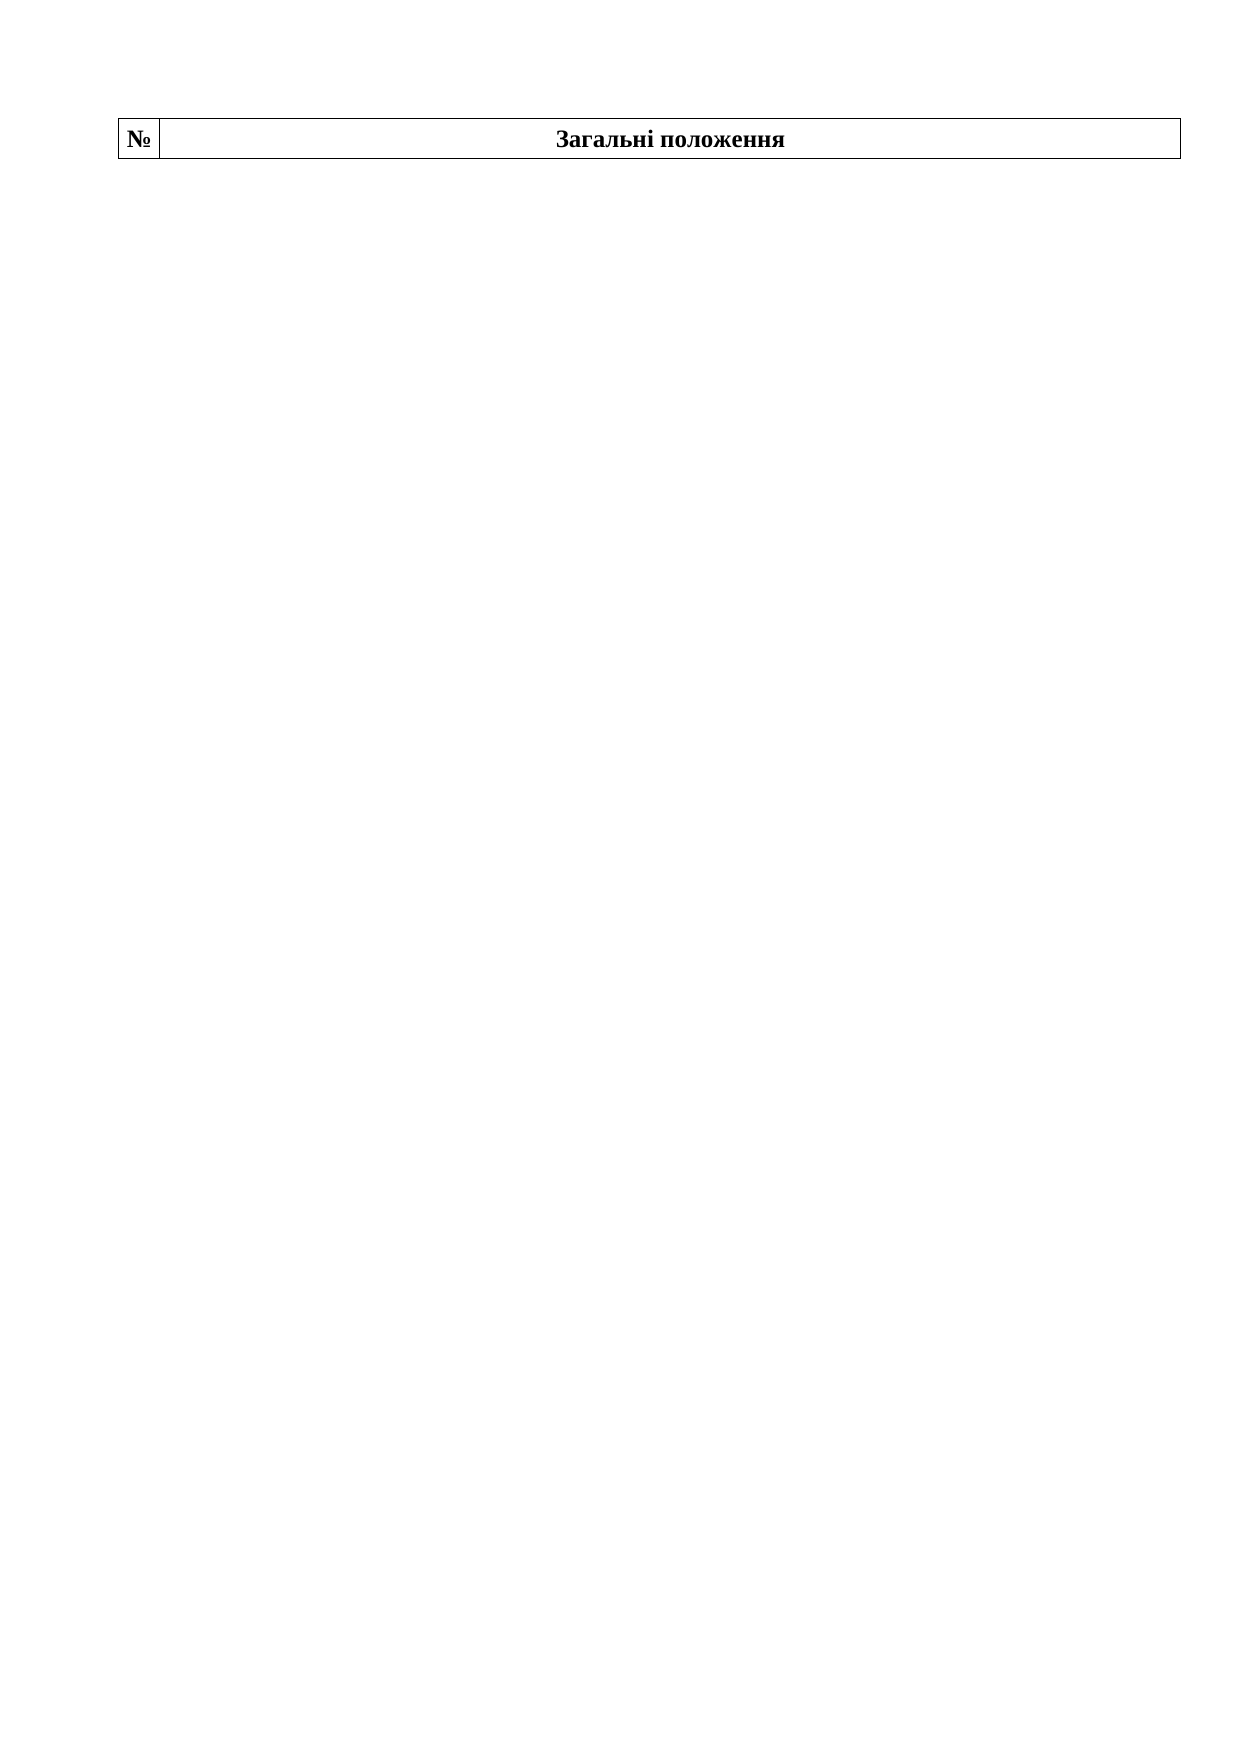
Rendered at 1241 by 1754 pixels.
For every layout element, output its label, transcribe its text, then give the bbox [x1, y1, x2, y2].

table_header Загальні положення [160, 119, 1180, 158]
table_header № [119, 119, 159, 158]
